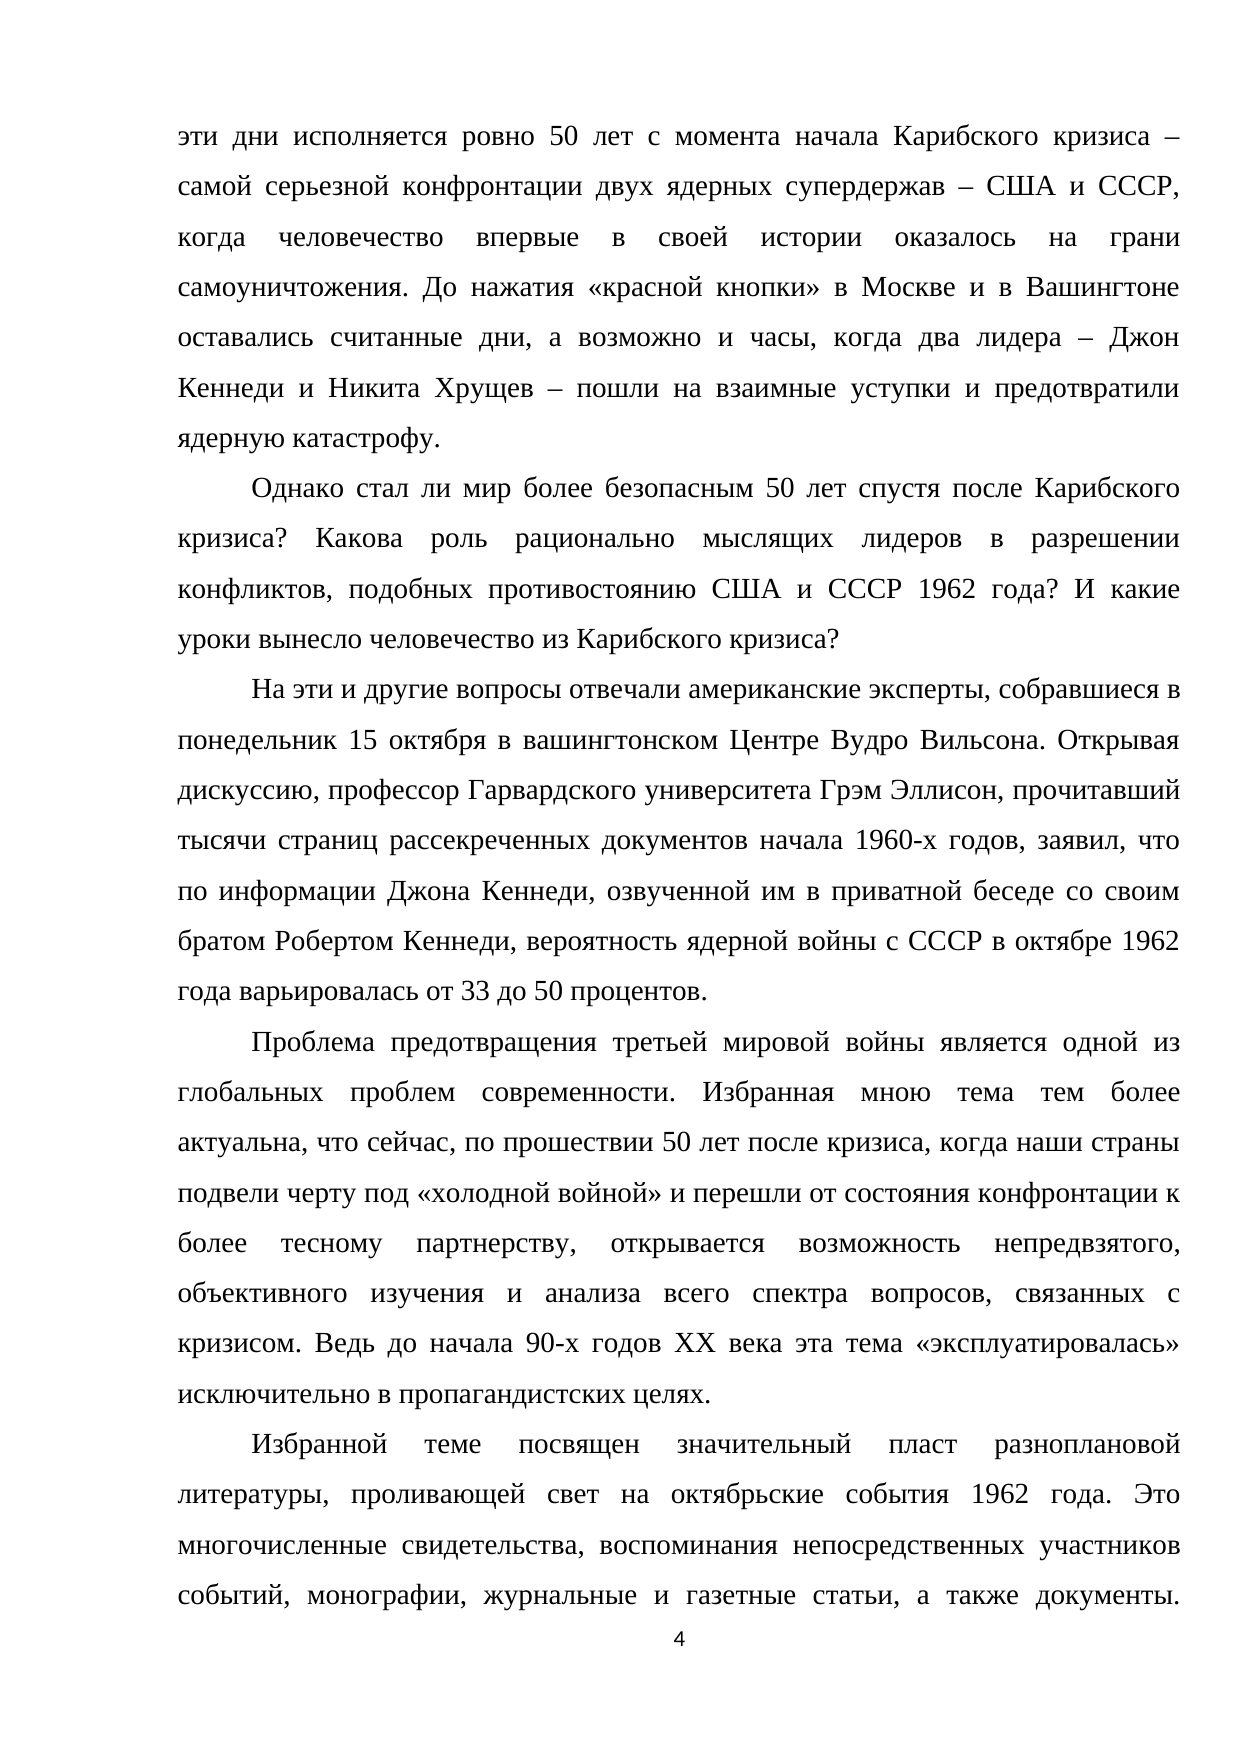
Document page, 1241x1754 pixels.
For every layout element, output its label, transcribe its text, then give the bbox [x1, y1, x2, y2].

text На эти и другие вопросы отвечали американские эксперты, собравшиеся в понедельник 15 октября в вашингтонском Центре Вудро Вильсона. Открывая дискуссию, профессор Гарвардского университета Грэм Эллисон, прочитавший тысячи страниц рассекреченных документов начала 1960-х годов, заявил, что по информации Джона Кеннеди, озвученной им в приватной беседе со своим братом Робертом Кеннеди, вероятность ядерной войны с СССР в октябре 1962 года варьировал­ась от 33 до 50 процентов. [177, 672, 1181, 1007]
text Однако стал ли мир более безопасным 50 лет спустя после Карибского кризиса? Какова роль рационально мыслящих лидеров в разрешении конфликтов, подобных противостоянию США и СССР 1962 года? И какие уроки вынесло человечест­во из Карибского кризиса? [177, 470, 1181, 655]
text Проблема предотвращения третьей мировой войны является одной из глобальных проблем современности. Избранная мною тема тем более актуальна, что сейчас, по прошествии 50 лет после кризиса, когда наши страны подвели черту под «холодной войной» и перешли от состояния конфронтации к более тесному партнерству, открывается возможность непредвзятого, объективного изучения и анализа всего спектра вопросов, связанных с кризисом. Ведь до начала 90-х годов XX века эта тема «эксплуатировалась» исключительно в пропагандистских целях. [177, 1024, 1181, 1409]
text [177, 118, 1181, 453]
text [177, 1426, 1181, 1611]
